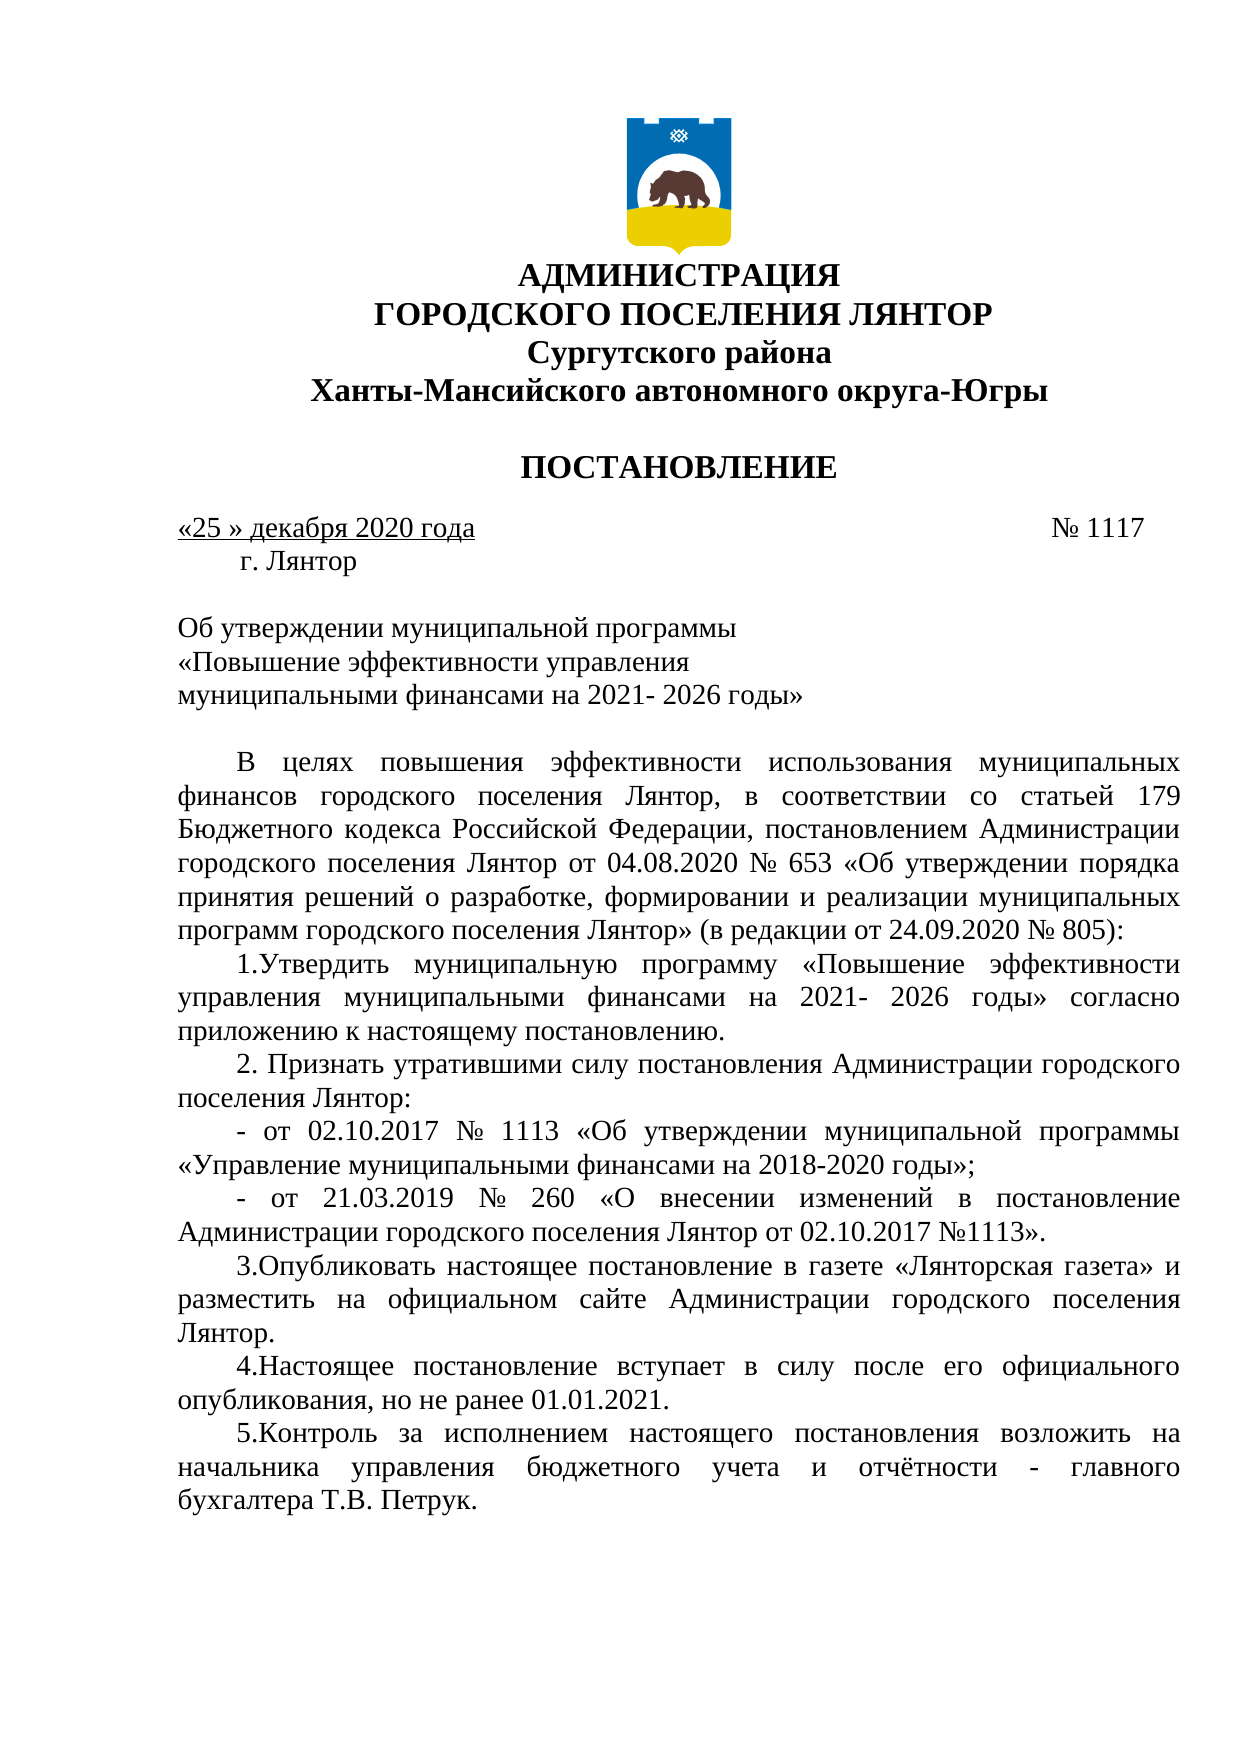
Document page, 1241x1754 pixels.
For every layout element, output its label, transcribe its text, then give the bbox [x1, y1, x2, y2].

text Ханты-Мансийского автономного округа-Югры [177, 371, 1181, 409]
text 4.Настоящее постановление вступает в силу после его официального опубликования, но не ранее 01.01.2021. [177, 1348, 1181, 1415]
text Об утверждении муниципальной программы [177, 610, 1181, 644]
text - от 21.03.2019 № 260 «О внесении изменений в постановление Администрации городского поселения Лянтор от 02.10.2017 №1113». [177, 1181, 1181, 1248]
text 3.Опубликовать настоящее постановление в газете «Лянторская газета» и разместить на официальном сайте Администрации городского поселения Лянтор. [177, 1248, 1181, 1348]
text 1.Утвердить муниципальную программу «Повышение эффективности управления муниципальными финансами на 2021- 2026 годы» согласно приложению к настоящему постановлению. [177, 946, 1181, 1046]
text муниципальными финансами на 2021- 2026 годы» [177, 677, 1181, 711]
text г. Лянтор [177, 543, 1181, 577]
text В целях повышения эффективности использования муниципальных финансов городского поселения Лянтор, в соответствии со статьей 179 Бюджетного кодекса Российской Федерации, постановлением Администрации городского поселения Лянтор от 04.08.2020 № 653 «Об утверждении порядка принятия решений о разработке, формировании и реализации муниципальных программ городского поселения Лянтор» (в редакции от 24.09.2020 № 805): [177, 744, 1181, 946]
text 2. Признать утратившими силу постановления Администрации городского поселения Лянтор: [177, 1046, 1181, 1113]
text ГОРОДСКОГО ПОСЕЛЕНИЯ ЛЯНТОР [177, 294, 1181, 332]
text - от 02.10.2017 № 1113 «Об утверждении муниципальной программы «Управление муниципальными финансами на 2018-2020 годы»; [177, 1113, 1181, 1181]
text «25 » декабря 2020 года № 1117 [177, 510, 1181, 543]
text ПОСТАНОВЛЕНИЕ [177, 447, 1181, 486]
text 5.Контроль за исполнением настоящего постановления возложить на начальника управления бюджетного учета и отчётности - главного бухгалтера Т.В. Петрук. [177, 1415, 1181, 1516]
text «Повышение эффективности управления [177, 644, 1181, 677]
text АДМИНИСТРАЦИЯ [177, 256, 1181, 294]
text Сургутского района [177, 332, 1181, 371]
